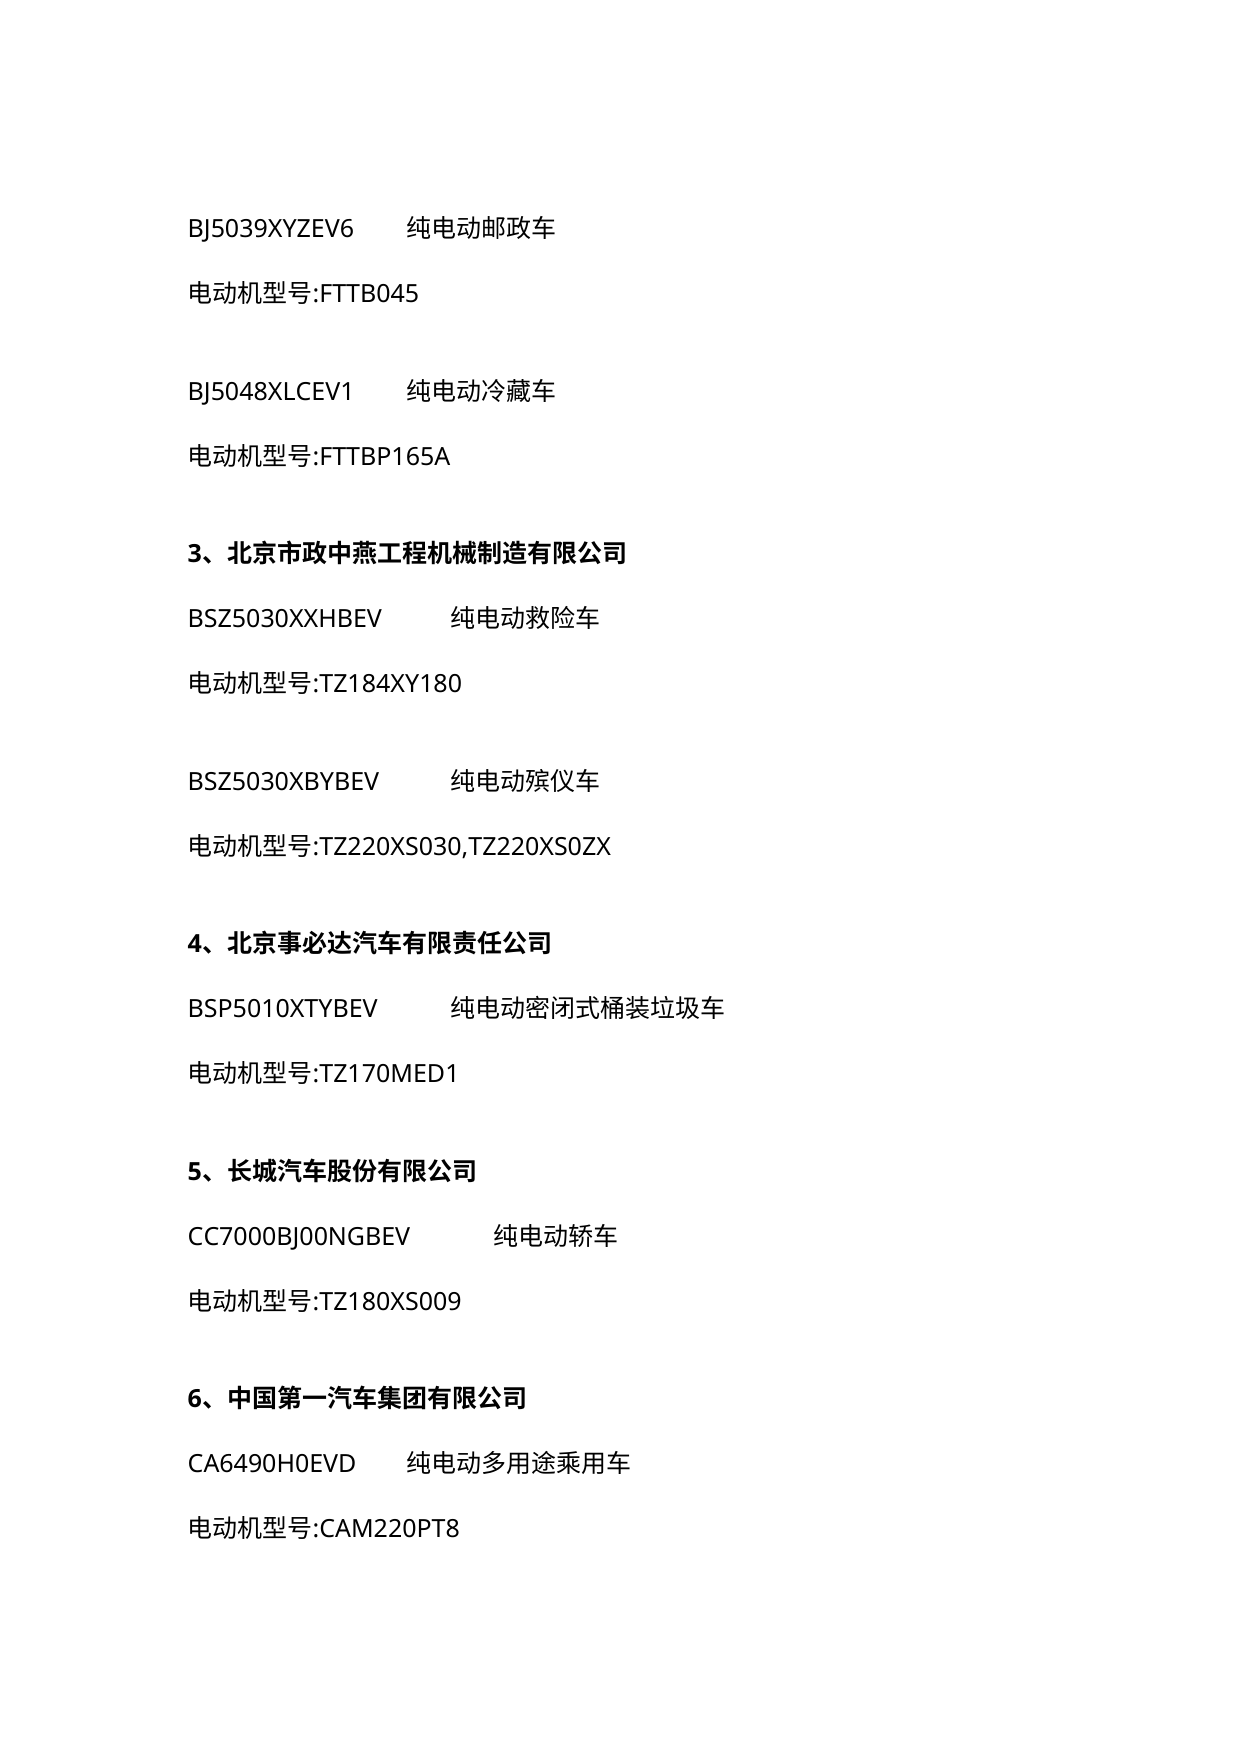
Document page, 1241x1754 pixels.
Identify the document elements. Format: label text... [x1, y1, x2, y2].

text 电动机型号:FTTB045 [187, 259, 1053, 324]
subtitle 6、中国第一汽车集团有限公司 [187, 1364, 1053, 1429]
text BSP5010XTYBEV 纯电动密闭式桶装垃圾车 [187, 974, 1053, 1039]
text BSZ5030XBYBEV 纯电动殡仪车 [187, 747, 1053, 812]
text BSZ5030XXHBEV 纯电动救险车 [187, 584, 1053, 649]
subtitle 4、北京事必达汽车有限责任公司 [187, 909, 1053, 974]
text 电动机型号:CAM220PT8 [187, 1494, 1053, 1559]
text 电动机型号:TZ220XS030,TZ220XS0ZX [187, 812, 1053, 877]
subtitle 5、长城汽车股份有限公司 [187, 1137, 1053, 1202]
text 电动机型号:TZ184XY180 [187, 649, 1053, 714]
subtitle 3、北京市政中燕工程机械制造有限公司 [187, 519, 1053, 584]
text CA6490H0EVD 纯电动多用途乘用车 [187, 1429, 1053, 1494]
text CC7000BJ00NGBEV 纯电动轿车 [187, 1202, 1053, 1267]
text 电动机型号:TZ170MED1 [187, 1039, 1053, 1104]
text 电动机型号:FTTBP165A [187, 422, 1053, 487]
text BJ5048XLCEV1 纯电动冷藏车 [187, 357, 1053, 422]
text 电动机型号:TZ180XS009 [187, 1267, 1053, 1332]
text BJ5039XYZEV6 纯电动邮政车 [187, 194, 1053, 259]
